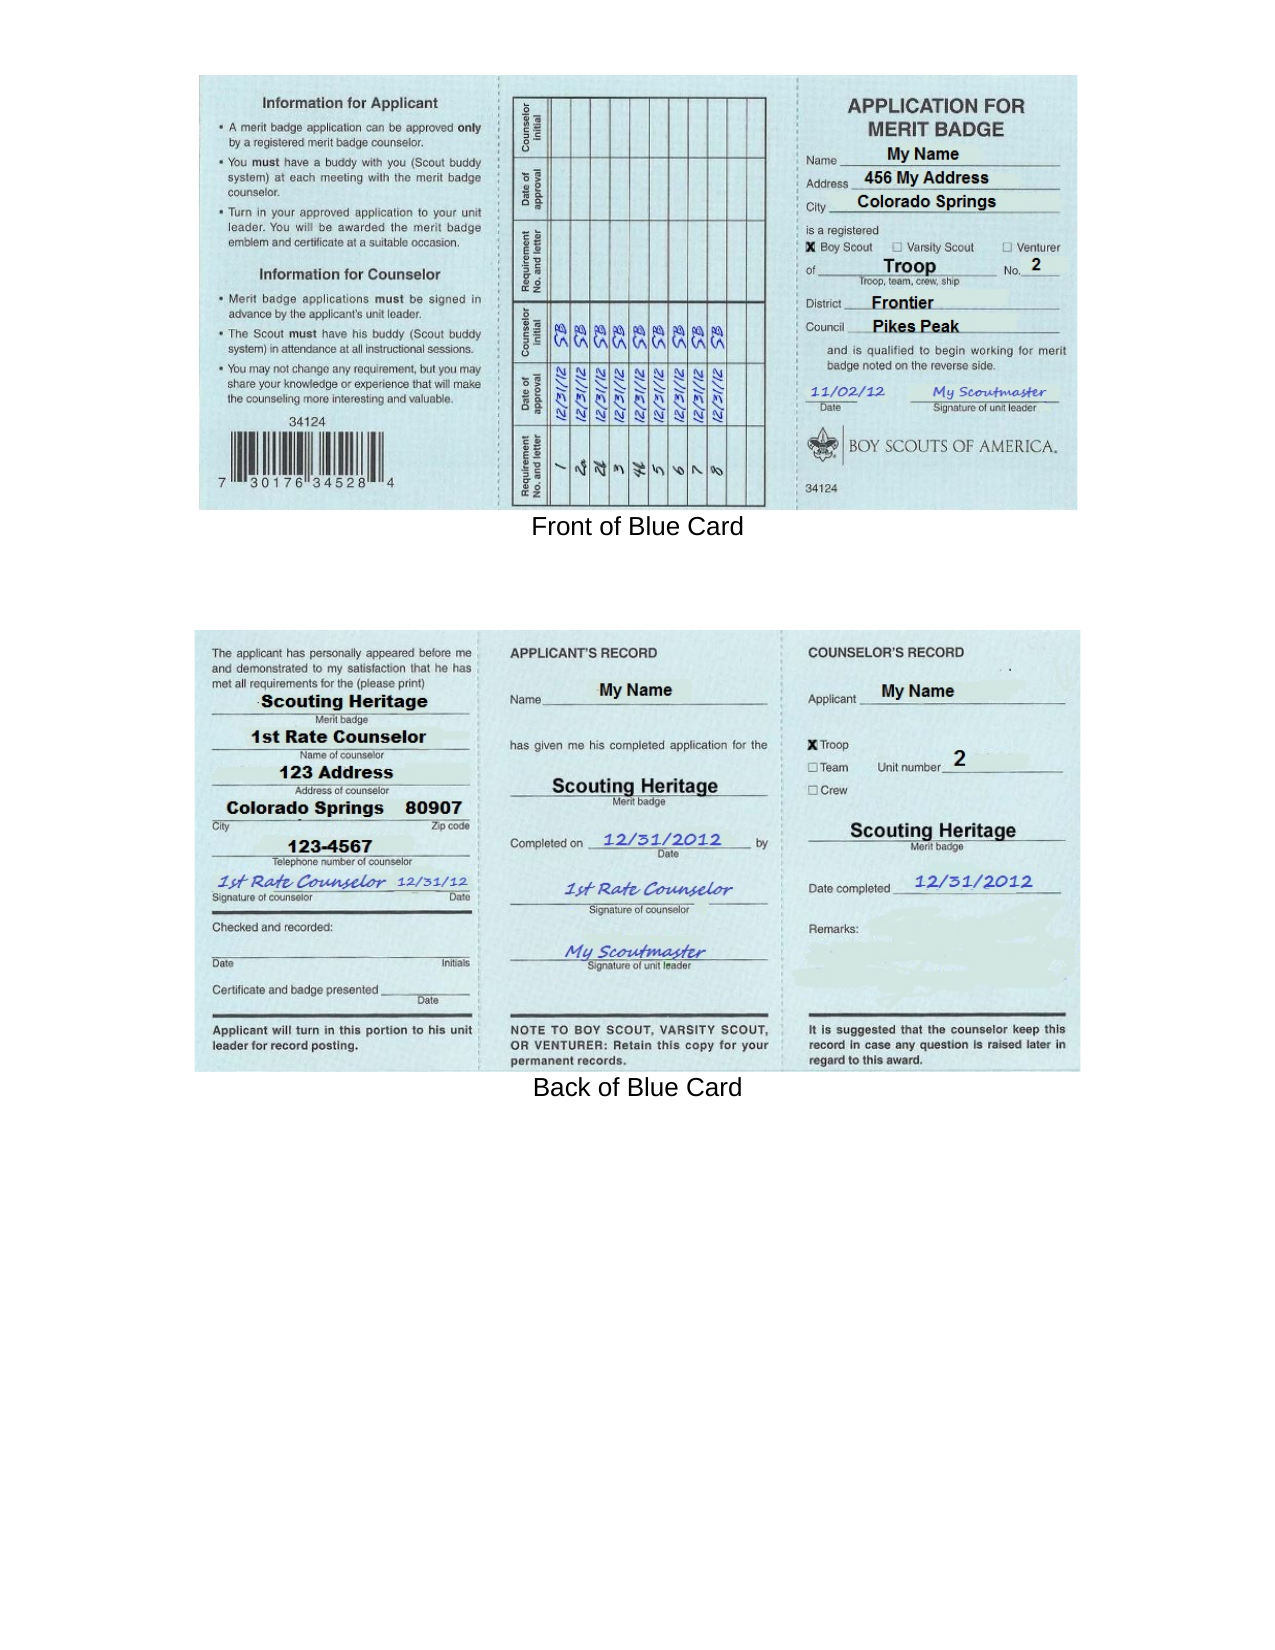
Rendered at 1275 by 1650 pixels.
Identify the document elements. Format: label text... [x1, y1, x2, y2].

text Front of Blue Card [150, 511, 1125, 541]
picture [194, 630, 1081, 1072]
picture [197, 75, 1078, 511]
text Back of Blue Card [150, 1072, 1125, 1102]
